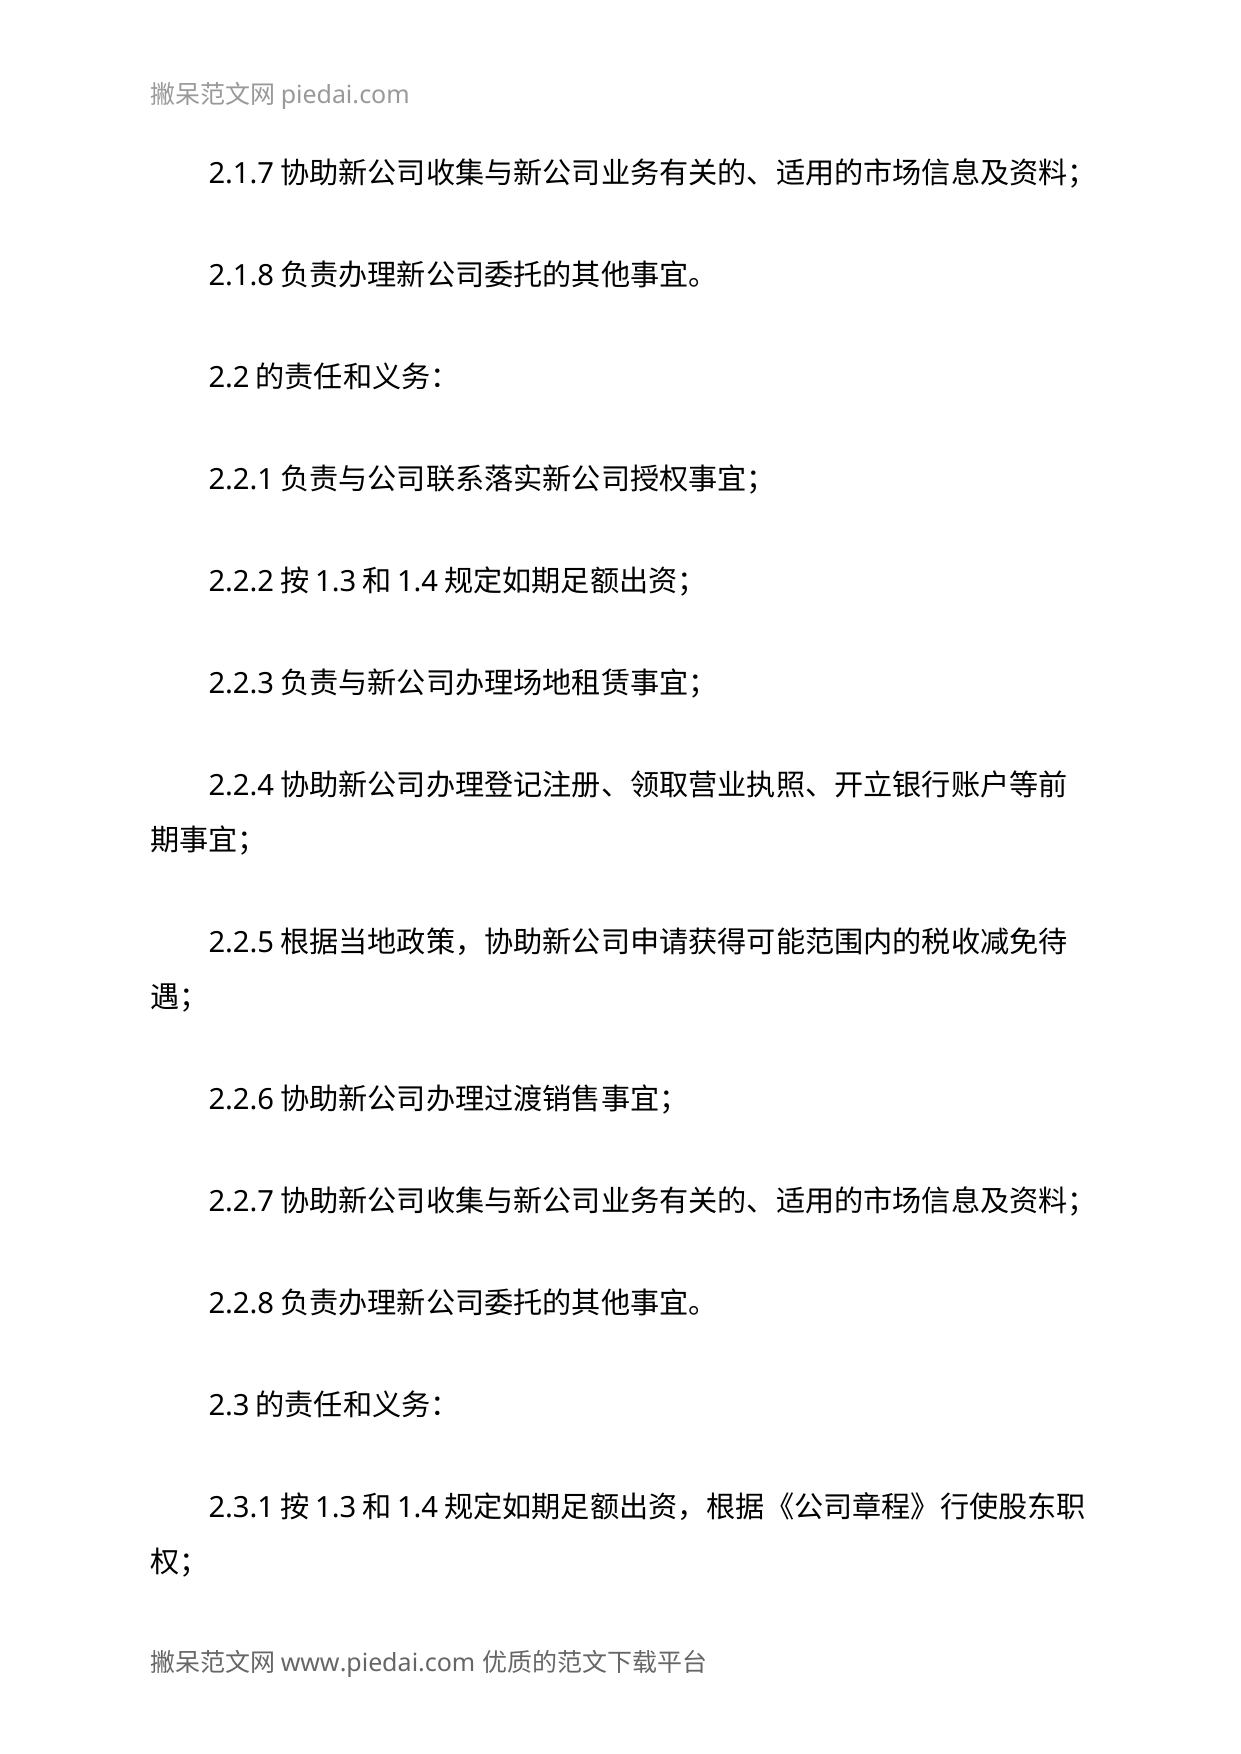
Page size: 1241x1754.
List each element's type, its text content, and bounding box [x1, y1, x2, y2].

text 2.1.7协助新公司收集与新公司业务有关的、适用的市场信息及资料； [150, 150, 1090, 192]
text 2.2.7协助新公司收集与新公司业务有关的、适用的市场信息及资料； [150, 1177, 1090, 1220]
text 2.2的责任和义务： [150, 354, 1090, 396]
text 2.2.5根据当地政策，协助新公司申请获得可能范围内的税收减免待遇； [150, 919, 1090, 1016]
text 2.2.2按1.3和1.4规定如期足额出资； [150, 558, 1090, 600]
text 2.2.8负责办理新公司委托的其他事宜。 [150, 1279, 1090, 1322]
text 2.3.1按1.3和1.4规定如期足额出资，根据《公司章程》行使股东职权； [150, 1483, 1090, 1581]
text 2.3的责任和义务： [150, 1381, 1090, 1424]
text 2.2.4协助新公司办理登记注册、领取营业执照、开立银行账户等前期事宜； [150, 762, 1090, 859]
text 2.2.6协助新公司办理过渡销售事宜； [150, 1075, 1090, 1118]
text 2.2.1负责与公司联系落实新公司授权事宜； [150, 456, 1090, 498]
text 2.2.3负责与新公司办理场地租赁事宜； [150, 660, 1090, 702]
text 2.1.8负责办理新公司委托的其他事宜。 [150, 252, 1090, 294]
